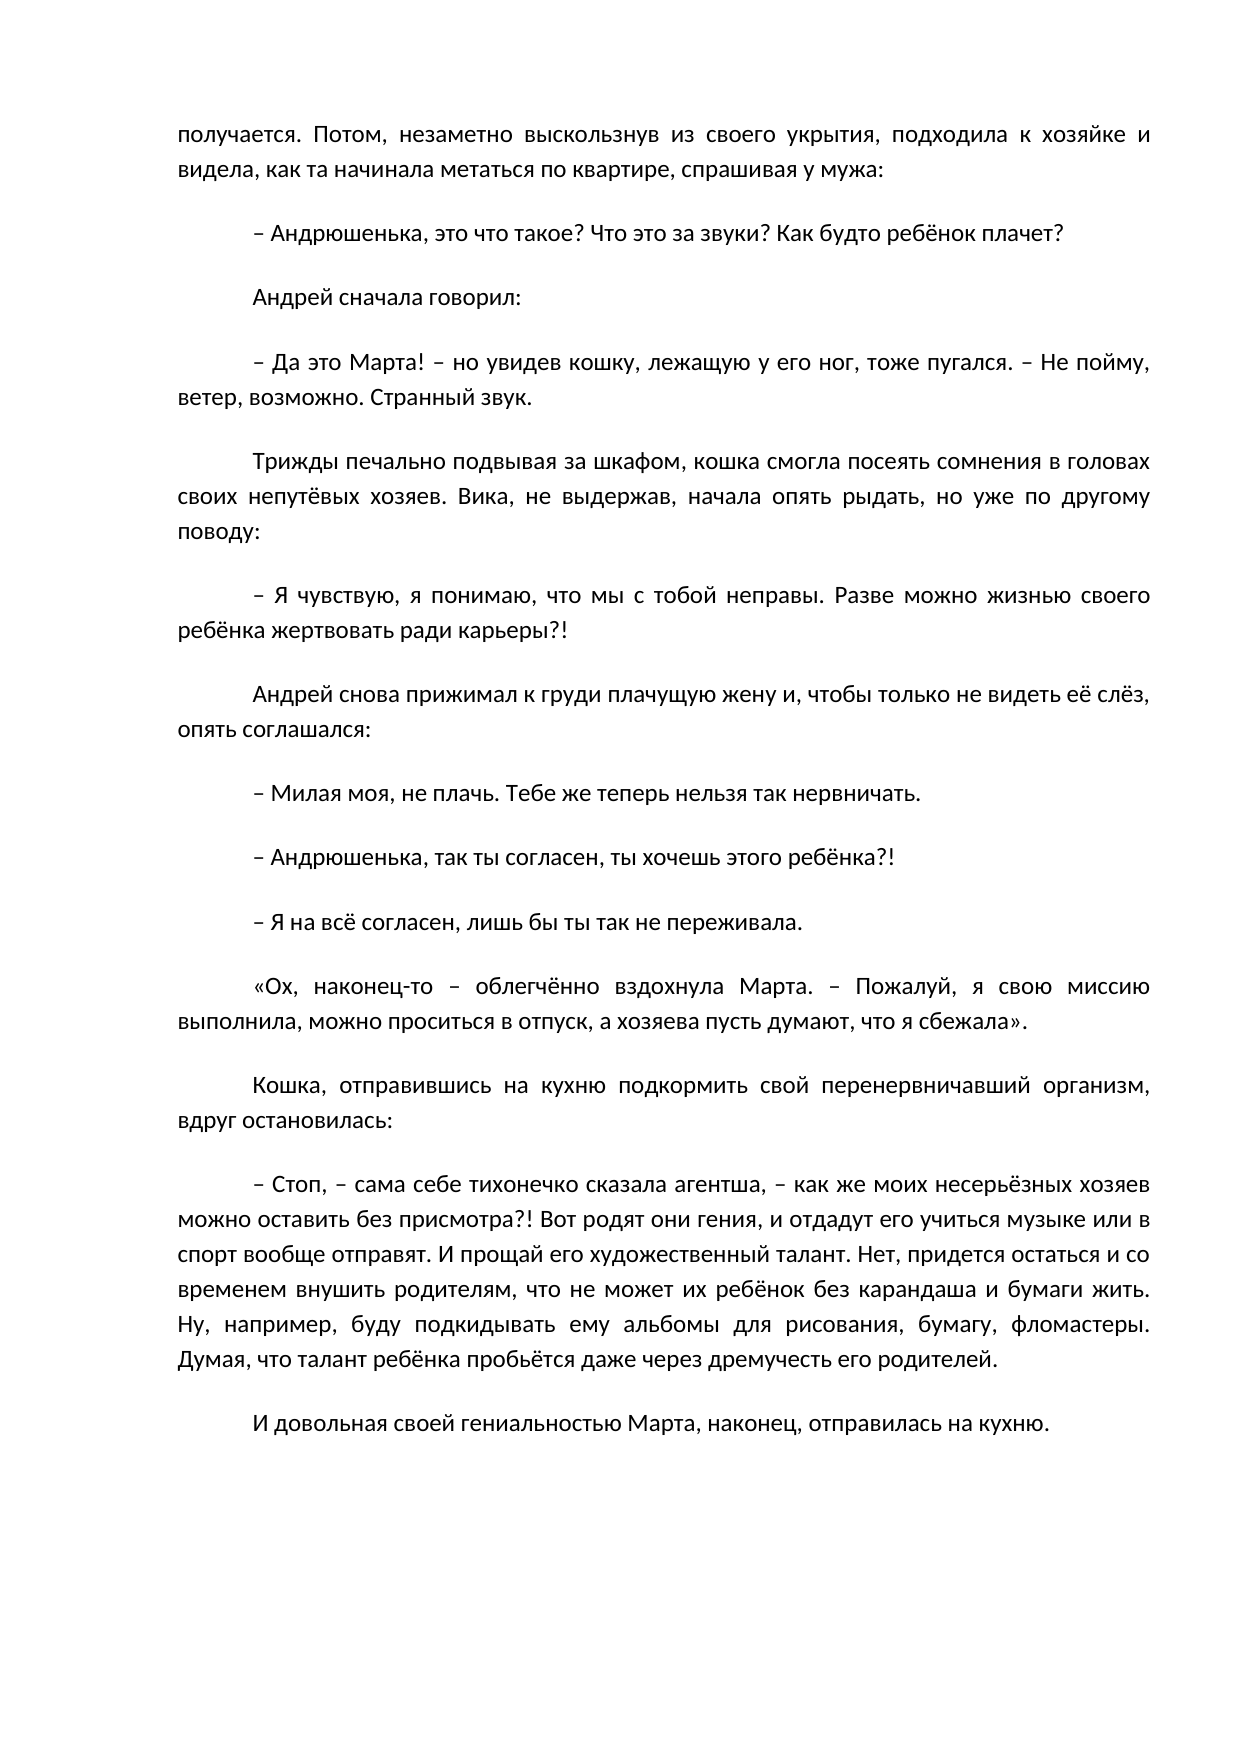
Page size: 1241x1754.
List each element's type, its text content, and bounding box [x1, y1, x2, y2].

text – Я чувствую, я понимаю, что мы с тобой неправы. Разве можно жизнью своего ребёнка жертвовать ради карьеры?! [177, 579, 1152, 644]
text «Ох, наконец-то – облегчённо вздохнула Марта. – Пожалуй, я свою миссию выполнила, можно проситься в отпуск, а хозяева пусть думают, что я сбежала». [177, 970, 1152, 1035]
text И довольная своей гениальностью Марта, наконец, отправилась на кухню. [177, 1407, 1152, 1438]
text – Я на всё согласен, лишь бы ты так не переживала. [177, 906, 1152, 936]
text Трижды печально подвывая за шкафом, кошка смогла посеять сомнения в головах своих непутёвых хозяев. Вика, не выдержав, начала опять рыдать, но уже по другому поводу: [177, 445, 1152, 545]
text Кошка, отправившись на кухню подкормить свой перенервничавший организм, вдруг остановилась: [177, 1069, 1152, 1134]
text – Андрюшенька, так ты согласен, ты хочешь этого ребёнка?! [177, 841, 1152, 872]
text Андрей снова прижимал к груди плачущую жену и, чтобы только не видеть её слёз, опять соглашался: [177, 678, 1152, 744]
text Андрей сначала говорил: [177, 281, 1152, 312]
text – Да это Марта! – но увидев кошку, лежащую у его ног, тоже пугался. – Не пойму, ветер, возможно. Странный звук. [177, 346, 1152, 411]
text – Стоп, – сама себе тихонечко сказала агентша, – как же моих несерьёзных хозяев можно оставить без присмотра?! Вот родят они гения, и отдадут его учиться музыке или в спорт вообще отправят. И прощай его художественный талант. Нет, придется остаться и со временем внушить родителям, что не может их ребёнок без карандаша и бумаги жить. Ну, например, буду подкидывать ему альбомы для рисования, бумагу, фломастеры. Думая, что талант ребёнка пробьётся даже через дремучесть его родителей. [177, 1168, 1152, 1374]
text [177, 118, 1152, 184]
text – Андрюшенька, это что такое? Что это за звуки? Как будто ребёнок плачет? [177, 217, 1152, 248]
text – Милая моя, не плачь. Тебе же теперь нельзя так нервничать. [177, 777, 1152, 808]
